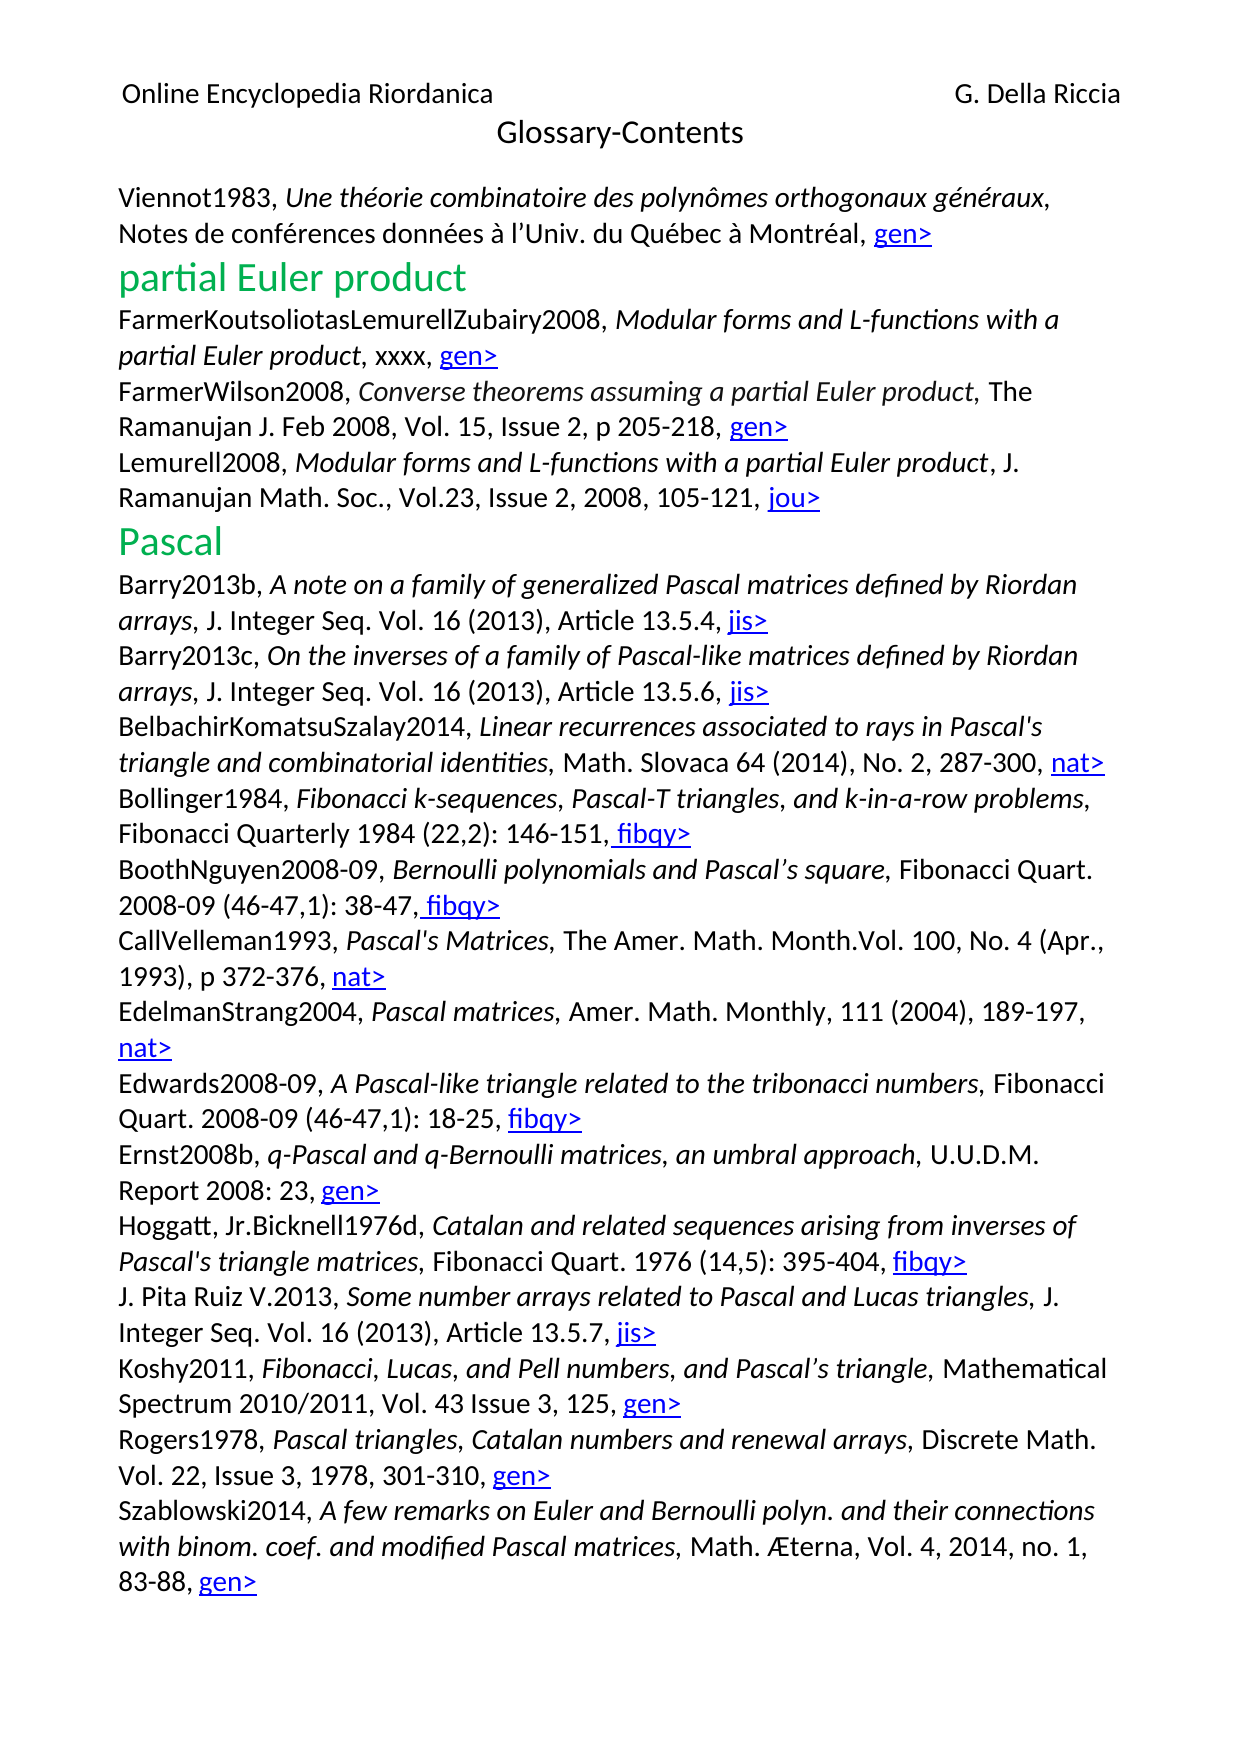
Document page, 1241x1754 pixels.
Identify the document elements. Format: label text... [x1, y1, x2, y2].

text Szablowski2014, A few remarks on Euler and Bernoulli polyn. and their connections with binom. coef. and modified Pascal matrices, Math. Æterna, Vol. 4, 2014, no. 1, 83-88, gen> [118, 1492, 1122, 1599]
text EdelmanStrang2004, Pascal matrices, Amer. Math. Monthly, 111 (2004), 189-197, nat> [118, 993, 1122, 1065]
text Ernst2008b, q-Pascal and q-Bernoulli matrices, an umbral approach, U.U.D.M. Report 2008: 23, gen> [118, 1136, 1122, 1207]
text Barry2013b, A note on a family of generalized Pascal matrices defined by Riordan arrays, J. Integer Seq. Vol. 16 (2013), Article 13.5.4, jis> [118, 566, 1122, 637]
text BoothNguyen2008-09, Bernoulli polynomials and Pascal’s square, Fibonacci Quart. 2008-09 (46-47,1): 38-47, fibqy> [118, 851, 1122, 922]
text J. Pita Ruiz V.2013, Some number arrays related to Pascal and Lucas triangles, J. Integer Seq. Vol. 16 (2013), Article 13.5.7, jis> [118, 1278, 1122, 1350]
text Hoggatt, Jr.Bicknell1976d, Catalan and related sequences arising from inverses of Pascal's triangle matrices, Fibonacci Quart. 1976 (14,5): 395-404, fibqy> [118, 1207, 1122, 1278]
text Edwards2008-09, A Pascal-like triangle related to the tribonacci numbers, Fibonacci Quart. 2008-09 (46-47,1): 18-25, fibqy> [118, 1065, 1122, 1136]
text CallVelleman1993, Pascal's Matrices, The Amer. Math. Month.Vol. 100, No. 4 (Apr., 1993), p 372-376, nat> [118, 922, 1122, 993]
text partial Euler product [118, 251, 1122, 301]
text FarmerWilson2008, Converse theorems assuming a partial Euler product, The Ramanujan J. Feb 2008, Vol. 15, Issue 2, p 205-218, gen> [118, 373, 1122, 444]
text Bollinger1984, Fibonacci k-sequences, Pascal-T triangles, and k-in-a-row problems, Fibonacci Quarterly 1984 (22,2): 146-151, fibqy> [118, 780, 1122, 851]
text Barry2013c, On the inverses of a family of Pascal-like matrices defined by Riordan arrays, J. Integer Seq. Vol. 16 (2013), Article 13.5.6, jis> [118, 637, 1122, 708]
text Rogers1978, Pascal triangles, Catalan numbers and renewal arrays, Discrete Math. Vol. 22, Issue 3, 1978, 301-310, gen> [118, 1421, 1122, 1492]
text FarmerKoutsoliotasLemurellZubairy2008, Modular forms and L-functions with a partial Euler product, xxxx, gen> [118, 301, 1122, 373]
text Lemurell2008, Modular forms and L-functions with a partial Euler product, J. Ramanujan Math. Soc., Vol.23, Issue 2, 2008, 105-121, jou> [118, 444, 1122, 515]
text Viennot1983, Une théorie combinatoire des polynômes orthogonaux généraux, Notes de conférences données à l’Univ. du Québec à Montréal, gen> [118, 179, 1122, 251]
text Koshy2011, Fibonacci, Lucas, and Pell numbers, and Pascal’s triangle, Mathematical Spectrum 2010/2011, Vol. 43 Issue 3, 125, gen> [118, 1350, 1122, 1421]
text BelbachirKomatsuSzalay2014, Linear recurrences associated to rays in Pascal's triangle and combinatorial identities, Math. Slovaca 64 (2014), No. 2, 287-300, nat> [118, 708, 1122, 780]
text Pascal [118, 515, 1122, 566]
